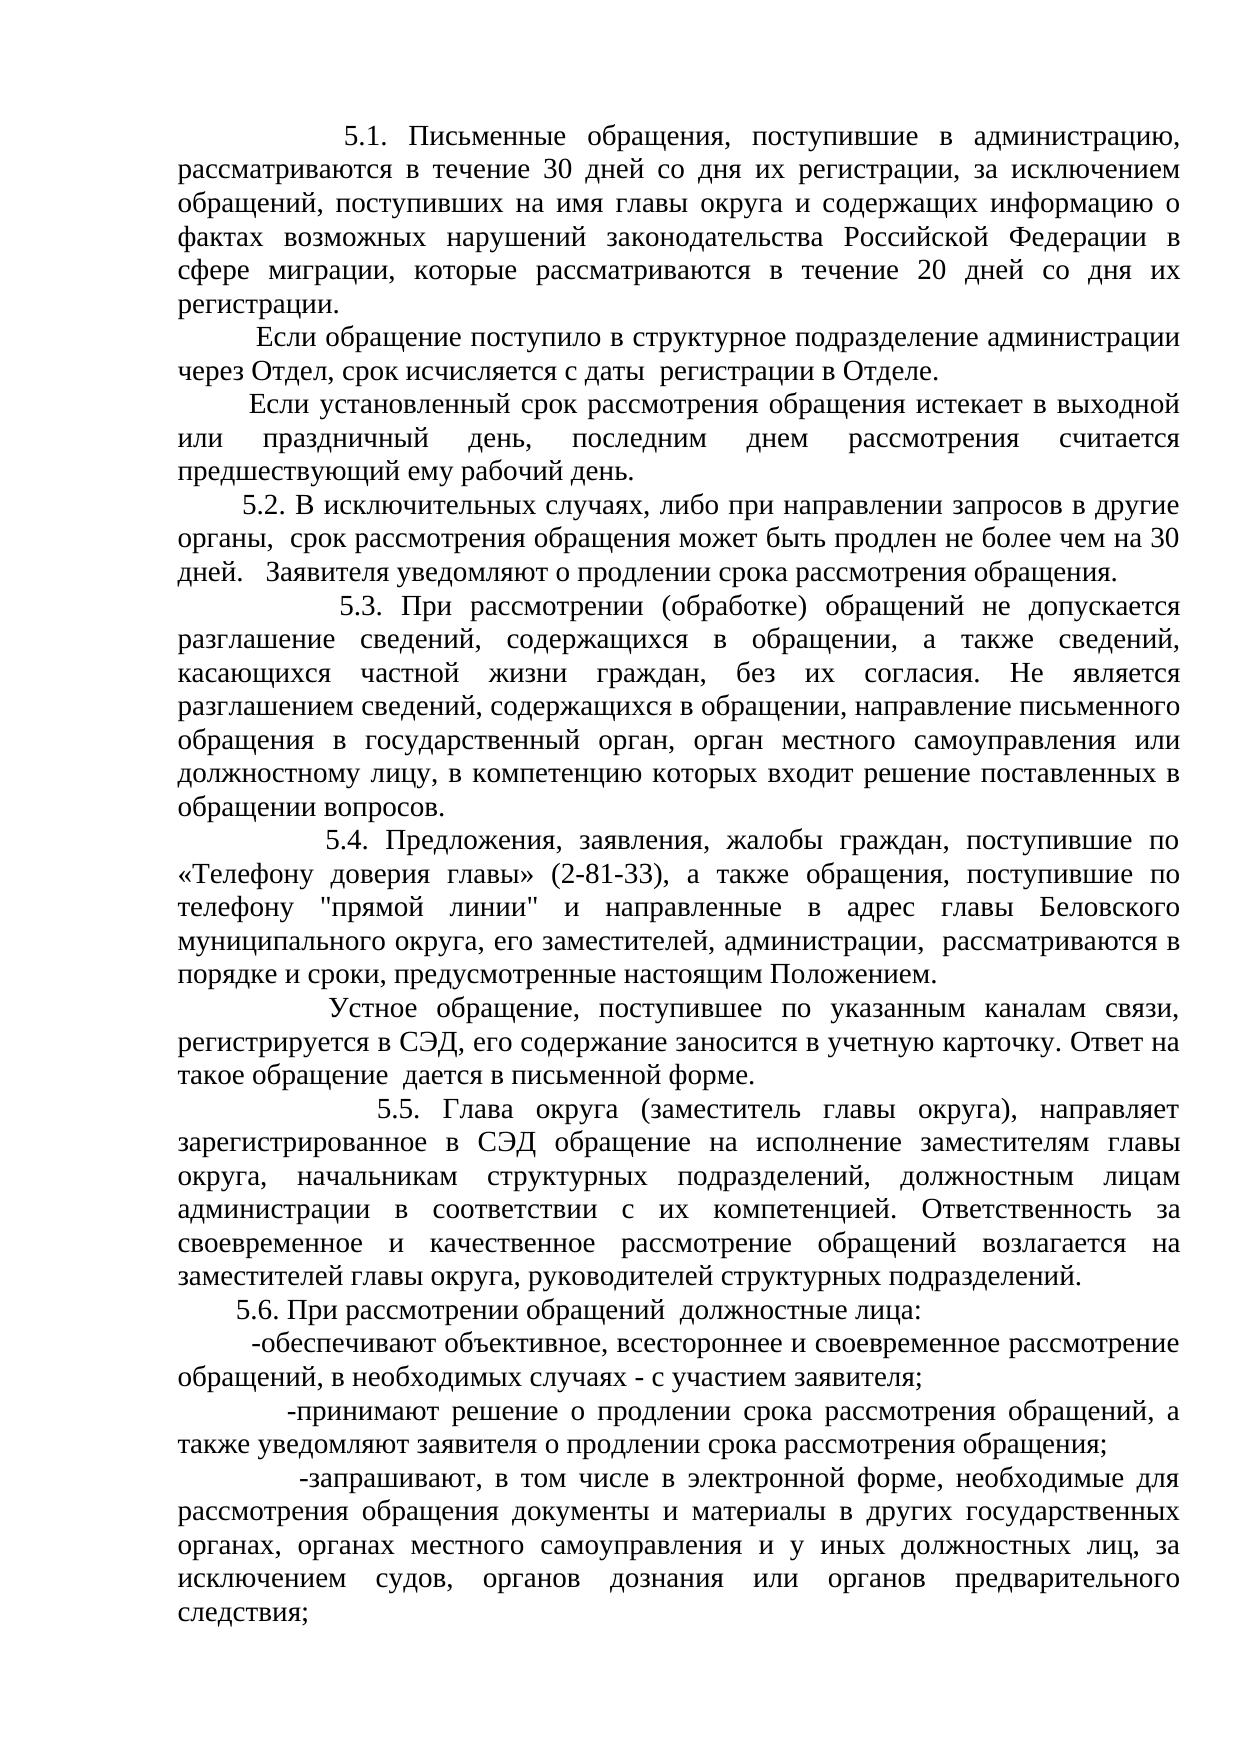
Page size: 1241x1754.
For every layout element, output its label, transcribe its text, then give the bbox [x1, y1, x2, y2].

text 5.5. Глава округа (заместитель главы округа), направляет зарегистрированное в СЭД обращение на исполнение заместителям главы округа, начальникам структурных подразделений, должностным лицам администрации в соответствии с их компетенцией. Ответственность за своевременное и качественное рассмотрение обращений возлагается на заместителей главы округа, руководителей структурных подразделений. [177, 1091, 1181, 1292]
text 5.6. При рассмотрении обращений должностные лица: [177, 1292, 1181, 1326]
text -принимают решение о продлении срока рассмотрения обращений, а также уведомляют заявителя о продлении срока рассмотрения обращения; [177, 1393, 1181, 1460]
text 5.4. Предложения, заявления, жалобы граждан, поступившие по «Телефону доверия главы» (2-81-33), а также обращения, поступившие по телефону "прямой линии" и направленные в адрес главы Беловского муниципального округа, его заместителей, администрации, рассматриваются в порядке и сроки, предусмотренные настоящим Положением. [177, 822, 1181, 990]
text 5.1. Письменные обращения, поступившие в администрацию, рассматриваются в течение 30 дней со дня их регистрации, за исключением обращений, поступивших на имя главы округа и содержащих информацию о фактах возможных нарушений законодательства Российской Федерации в сфере миграции, которые рассматриваются в течение 20 дней со дня их регистрации. [177, 118, 1181, 319]
text Если обращение поступило в структурное подразделение администрации через Отдел, срок исчисляется с даты регистрации в Отделе. [177, 319, 1181, 386]
text -запрашивают, в том числе в электронной форме, необходимые для рассмотрения обращения документы и материалы в других государственных органах, органах местного самоуправления и у иных должностных лиц, за исключением судов, органов дознания или органов предварительного следствия; [177, 1460, 1181, 1627]
text Если установленный срок рассмотрения обращения истекает в выходной или праздничный день, последним днем рассмотрения считается предшествующий ему рабочий день. [177, 386, 1181, 487]
text 5.3. При рассмотрении (обработке) обращений не допускается разглашение сведений, содержащихся в обращении, а также сведений, касающихся частной жизни граждан, без их согласия. Не является разглашением сведений, содержащихся в обращении, направление письменного обращения в государственный орган, орган местного самоуправления или должностному лицу, в компетенцию которых входит решение поставленных в обращении вопросов. [177, 588, 1181, 822]
text -обеспечивают объективное, всестороннее и своевременное рассмотрение обращений, в необходимых случаях - с участием заявителя; [177, 1326, 1181, 1393]
text 5.2. В исключительных случаях, либо при направлении запросов в другие органы, срок рассмотрения обращения может быть продлен не более чем на 30 дней. Заявителя уведомляют о продлении срока рассмотрения обращения. [177, 487, 1181, 588]
text Устное обращение, поступившее по указанным каналам связи, регистрируется в СЭД, его содержание заносится в учетную карточку. Ответ на такое обращение дается в письменной форме. [177, 990, 1181, 1091]
